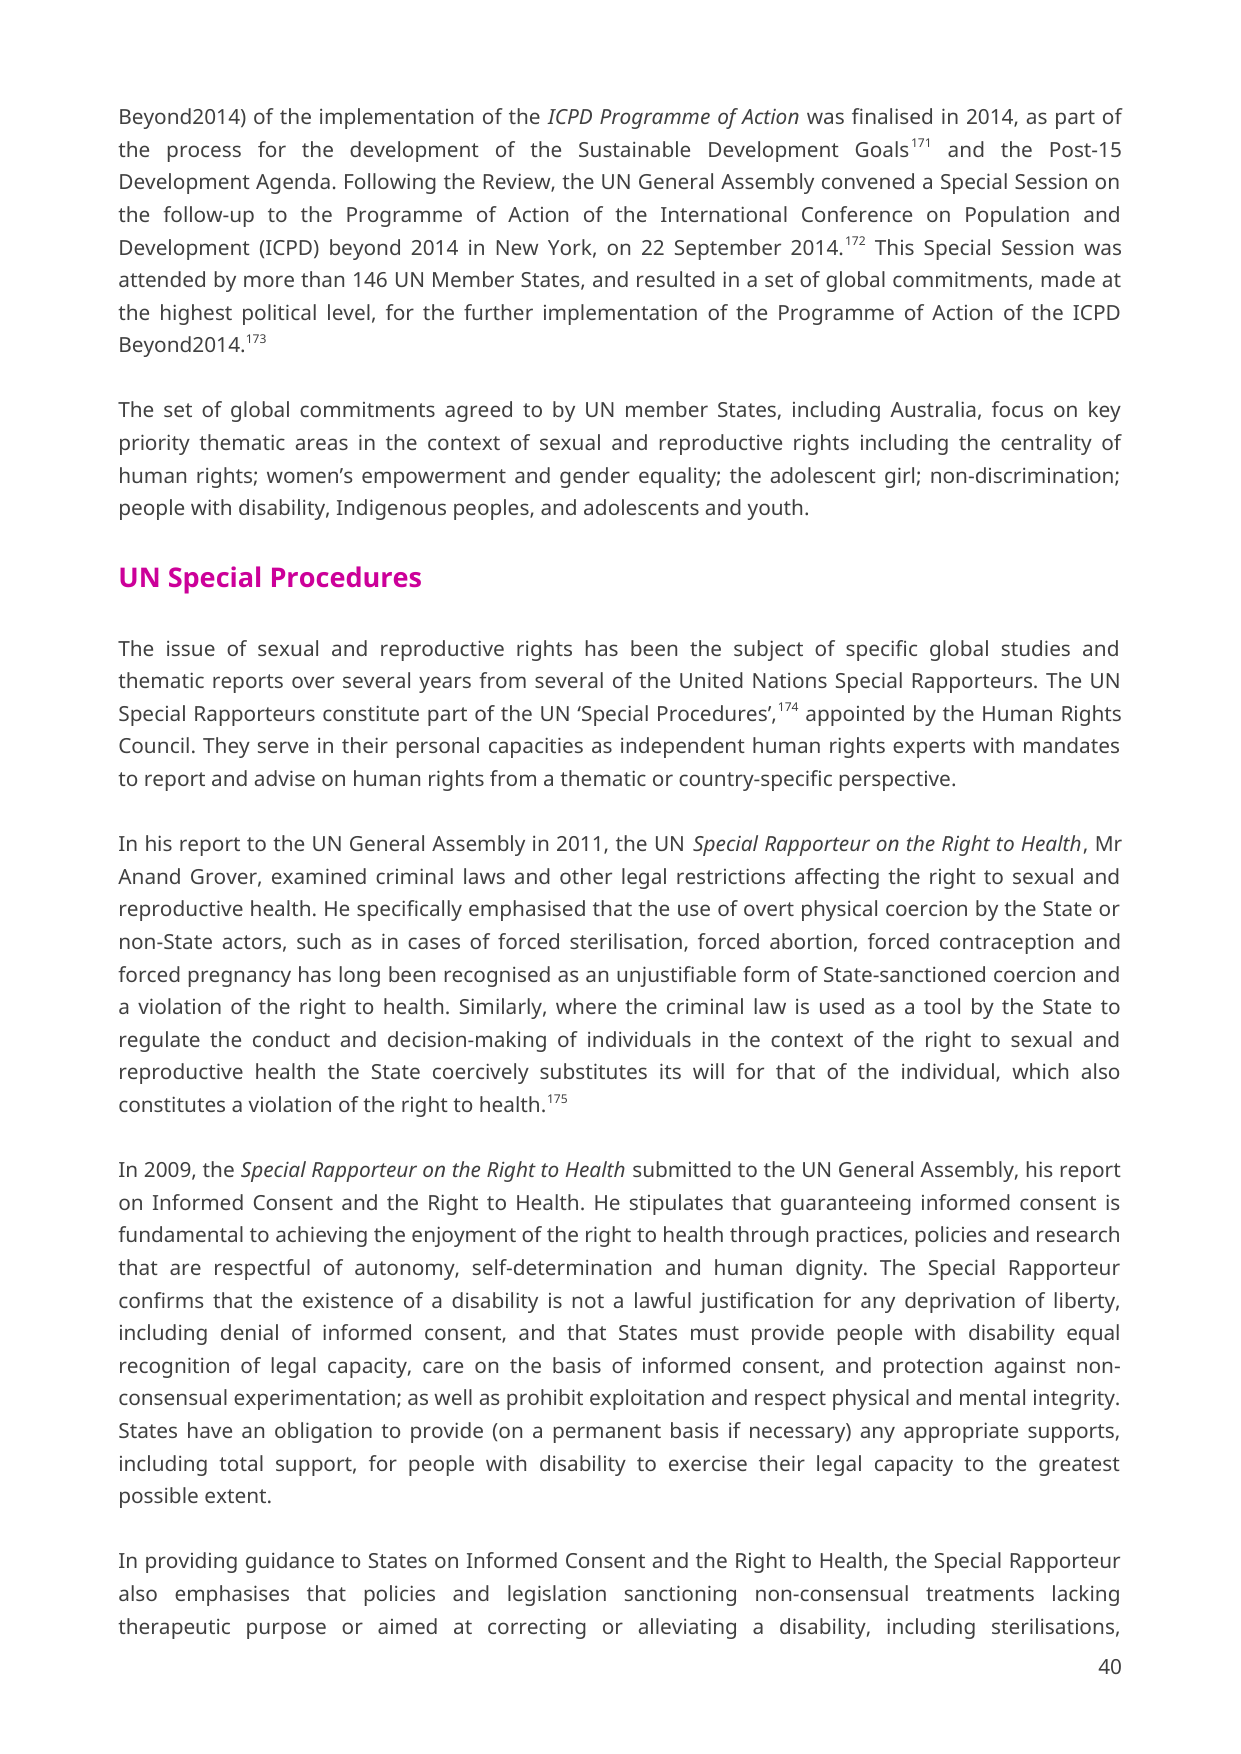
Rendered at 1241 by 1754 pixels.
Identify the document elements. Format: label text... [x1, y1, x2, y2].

text The set of global commitments agreed to by UN member States, including Australia, focus on key priority thematic areas in the context of sexual and reproductive rights including the centrality of human rights; women’s empowerment and gender equality; the adolescent girl; non-discrimination; people with disability, Indigenous peoples, and adolescents and youth. [118, 396, 1122, 522]
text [118, 1547, 1122, 1640]
text In 2009, the Special Rapporteur on the Right to Health submitted to the UN General Assembly, his report on Informed Consent and the Right to Health. He stipulates that guaranteeing informed consent is fundamental to achieving the enjoyment of the right to health through practices, policies and research that are respectful of autonomy, self-determination and human dignity. The Special Rapporteur confirms that the existence of a disability is not a lawful justification for any deprivation of liberty, including denial of informed consent, and that States must provide people with disability equal recognition of legal capacity, care on the basis of informed consent, and protection against non-consensual experimentation; as well as prohibit exploitation and respect physical and mental integrity. States have an obligation to provide (on a permanent basis if necessary) any appropriate supports, including total support, for people with disability to exercise their legal capacity to the greatest possible extent. [118, 1155, 1122, 1510]
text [118, 102, 1122, 359]
subtitle UN Special Procedures [118, 559, 1122, 596]
text The issue of sexual and reproductive rights has been the subject of specific global studies and thematic reports over several years from several of the United Nations Special Rapporteurs. The UN Special Rapporteurs constitute part of the UN ‘Special Procedures’, appointed by the Human Rights Council. They serve in their personal capacities as independent human rights experts with mandates to report and advise on human rights from a thematic or country-specific perspective. [118, 634, 1122, 792]
text In his report to the UN General Assembly in 2011, the UN Special Rapporteur on the Right to Health, Mr Anand Grover, examined criminal laws and other legal restrictions affecting the right to sexual and reproductive health. He specifically emphasised that the use of overt physical coercion by the State or non-State actors, such as in cases of forced sterilisation, forced abortion, forced contraception and forced pregnancy has long been recognised as an unjustifiable form of State-sanctioned coercion and a violation of the right to health. Similarly, where the criminal law is used as a tool by the State to regulate the conduct and decision-making of individuals in the context of the right to sexual and reproductive health the State coercively substitutes its will for that of the individual, which also constitutes a violation of the right to health. [118, 829, 1122, 1118]
